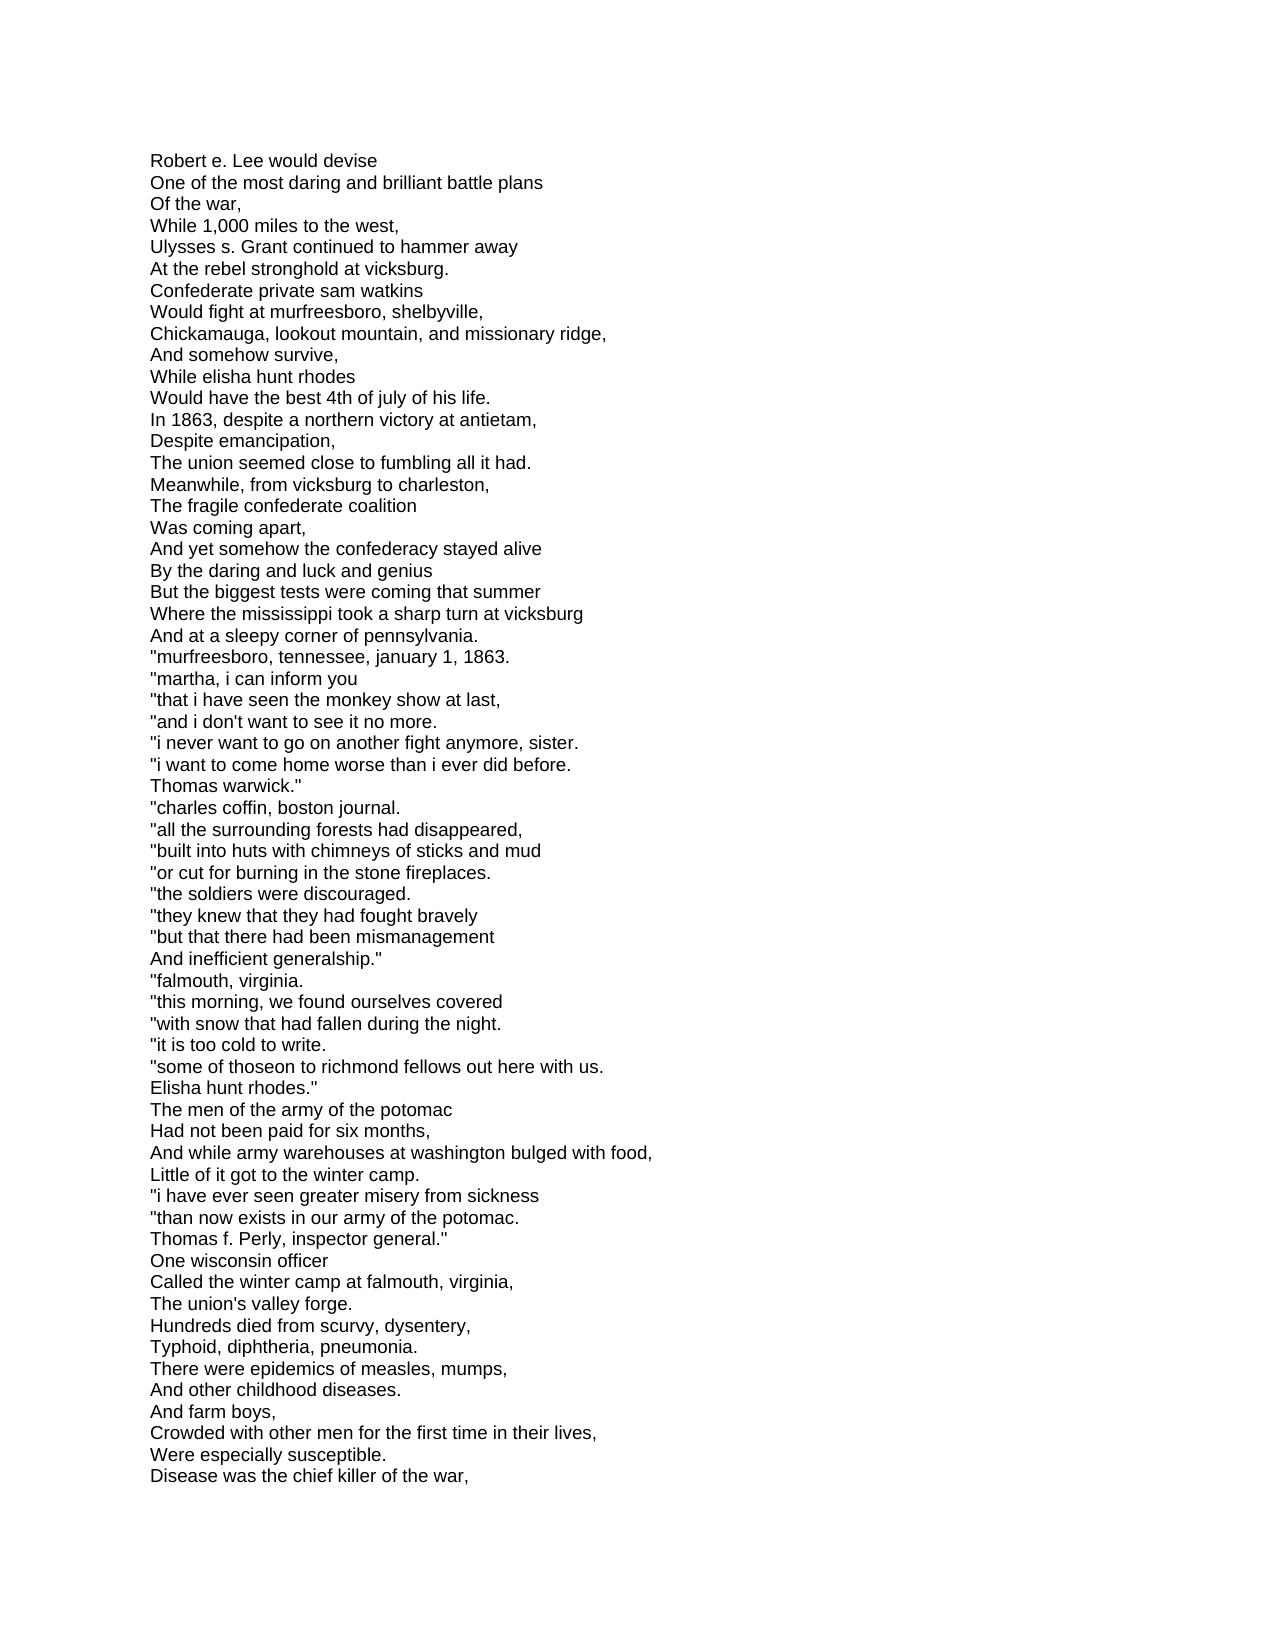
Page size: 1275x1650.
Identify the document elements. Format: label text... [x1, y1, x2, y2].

text "with snow that had fallen during the night. [150, 1012, 1125, 1034]
text By the daring and luck and genius [150, 560, 1125, 581]
text Disease was the chief killer of the war, [150, 1465, 1125, 1487]
text Confederate private sam watkins [150, 279, 1125, 301]
text Thomas f. Perly, inspector general." [150, 1228, 1125, 1250]
text "built into huts with chimneys of sticks and mud [150, 840, 1125, 862]
text Robert e. Lee would devise [150, 150, 1125, 172]
text Where the mississippi took a sharp turn at vicksburg [150, 603, 1125, 624]
text While 1,000 miles to the west, [150, 215, 1125, 236]
text "but that there had been mismanagement [150, 926, 1125, 948]
text Called the winter camp at falmouth, virginia, [150, 1271, 1125, 1293]
text The men of the army of the potomac [150, 1099, 1125, 1120]
text Hundreds died from scurvy, dysentery, [150, 1314, 1125, 1336]
text And yet somehow the confederacy stayed alive [150, 538, 1125, 560]
text "i never want to go on another fight anymore, sister. [150, 732, 1125, 754]
text Meanwhile, from vicksburg to charleston, [150, 473, 1125, 495]
text In 1863, despite a northern victory at antietam, [150, 409, 1125, 430]
text And other childhood diseases. [150, 1379, 1125, 1401]
text One wisconsin officer [150, 1250, 1125, 1271]
text And inefficient generalship." [150, 948, 1125, 969]
text Elisha hunt rhodes." [150, 1077, 1125, 1099]
text "and i don't want to see it no more. [150, 711, 1125, 732]
text "they knew that they had fought bravely [150, 905, 1125, 926]
text But the biggest tests were coming that summer [150, 581, 1125, 603]
text Thomas warwick." [150, 775, 1125, 797]
text Had not been paid for six months, [150, 1120, 1125, 1142]
text "or cut for burning in the stone fireplaces. [150, 862, 1125, 883]
text At the rebel stronghold at vicksburg. [150, 258, 1125, 279]
text "i want to come home worse than i ever did before. [150, 754, 1125, 775]
text One of the most daring and brilliant battle plans [150, 172, 1125, 193]
text While elisha hunt rhodes [150, 366, 1125, 387]
text "charles coffin, boston journal. [150, 797, 1125, 818]
text "martha, i can inform you [150, 667, 1125, 689]
text Crowded with other men for the first time in their lives, [150, 1422, 1125, 1444]
text "than now exists in our army of the potomac. [150, 1207, 1125, 1228]
text The fragile confederate coalition [150, 495, 1125, 517]
text Ulysses s. Grant continued to hammer away [150, 236, 1125, 258]
text Would have the best 4th of july of his life. [150, 387, 1125, 409]
text "some of thoseon to richmond fellows out here with us. [150, 1056, 1125, 1077]
text And at a sleepy corner of pennsylvania. [150, 624, 1125, 646]
text "that i have seen the monkey show at last, [150, 689, 1125, 711]
text And farm boys, [150, 1401, 1125, 1422]
text The union seemed close to fumbling all it had. [150, 452, 1125, 473]
text Typhoid, diphtheria, pneumonia. [150, 1336, 1125, 1357]
text "falmouth, virginia. [150, 969, 1125, 991]
text And while army warehouses at washington bulged with food, [150, 1142, 1125, 1163]
text "i have ever seen greater misery from sickness [150, 1185, 1125, 1207]
text There were epidemics of measles, mumps, [150, 1357, 1125, 1379]
text "all the surrounding forests had disappeared, [150, 818, 1125, 840]
text Chickamauga, lookout mountain, and missionary ridge, [150, 322, 1125, 344]
text "the soldiers were discouraged. [150, 883, 1125, 905]
text And somehow survive, [150, 344, 1125, 366]
text Would fight at murfreesboro, shelbyville, [150, 301, 1125, 322]
text Was coming apart, [150, 517, 1125, 538]
text "this morning, we found ourselves covered [150, 991, 1125, 1012]
text Were especially susceptible. [150, 1444, 1125, 1465]
text "murfreesboro, tennessee, january 1, 1863. [150, 646, 1125, 667]
text Of the war, [150, 193, 1125, 215]
text The union's valley forge. [150, 1293, 1125, 1314]
text "it is too cold to write. [150, 1034, 1125, 1056]
text Little of it got to the winter camp. [150, 1163, 1125, 1185]
text Despite emancipation, [150, 430, 1125, 452]
